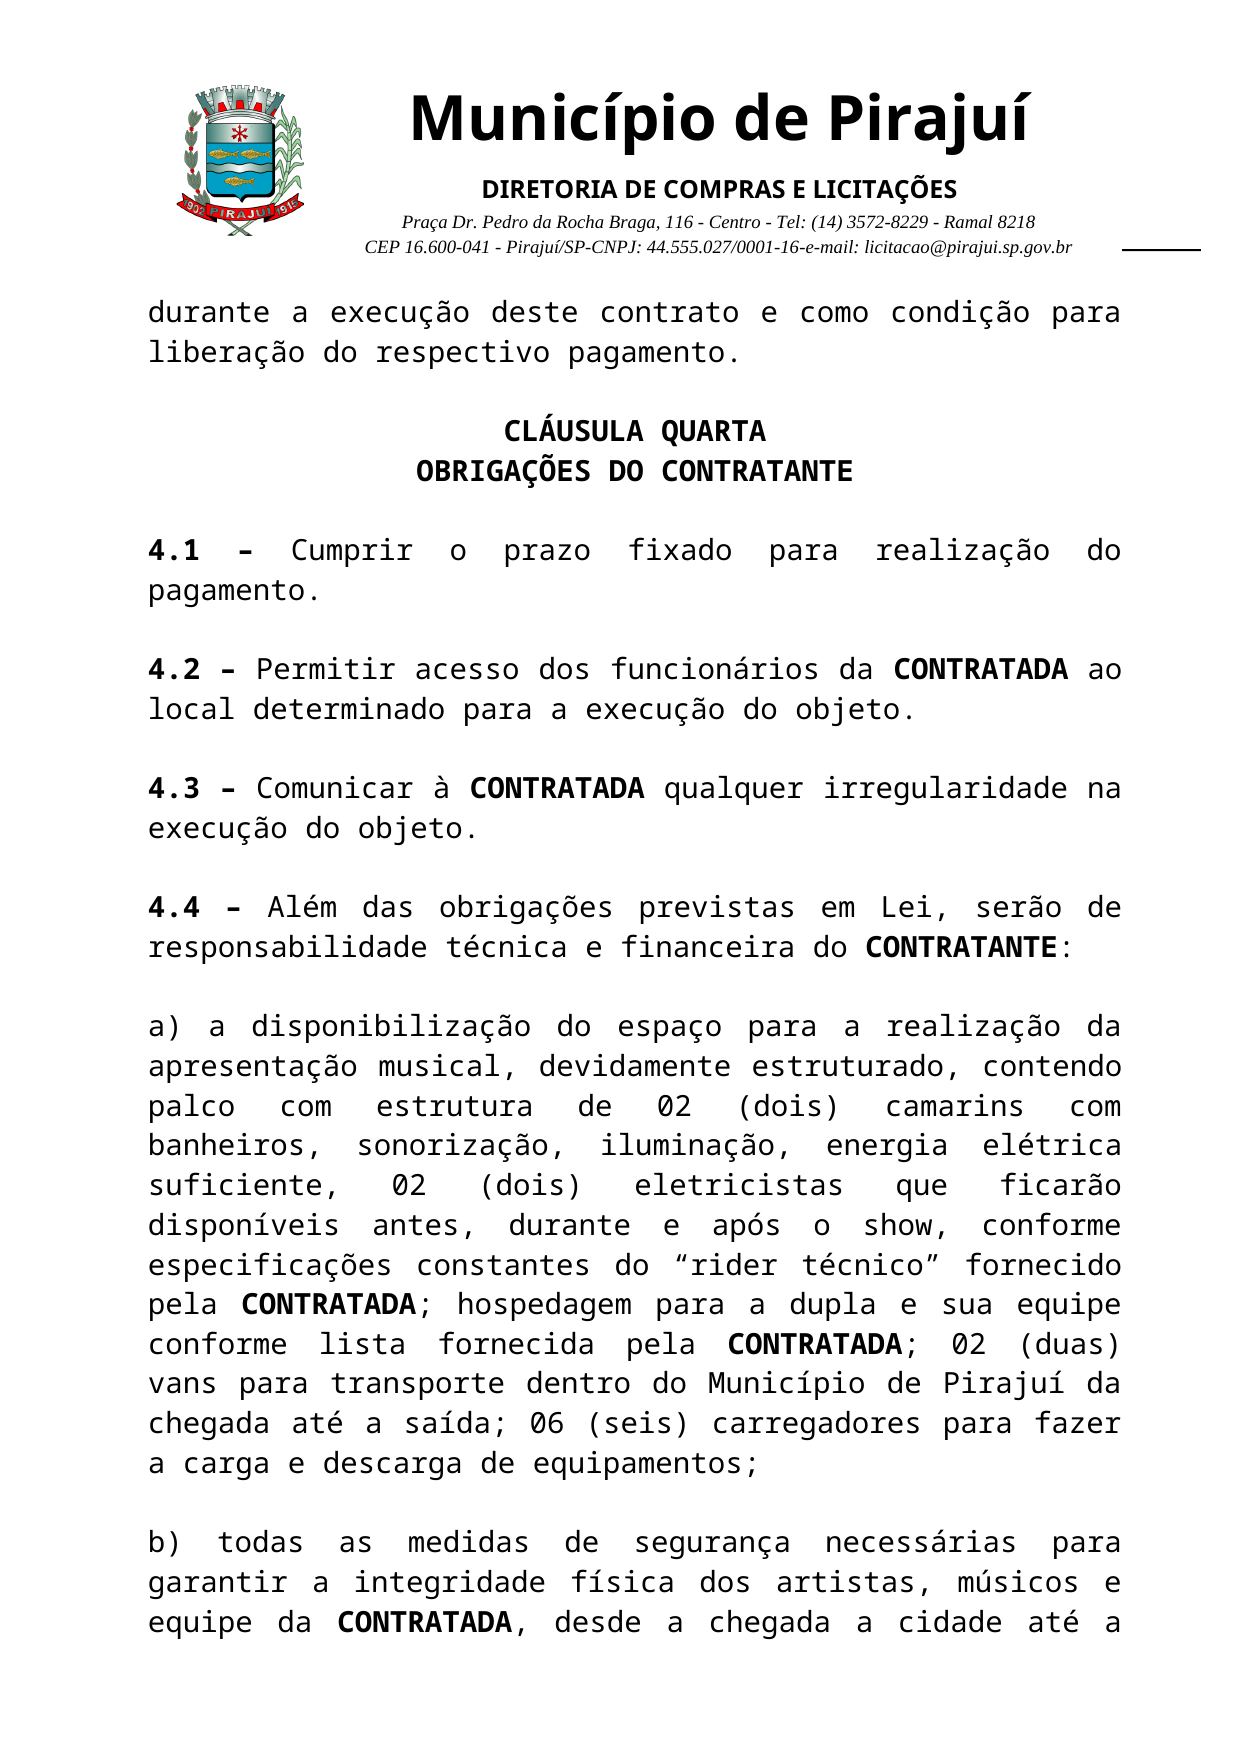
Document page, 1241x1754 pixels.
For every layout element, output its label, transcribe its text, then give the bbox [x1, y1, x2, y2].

text 4.4 – Além das obrigações previstas em Lei, serão de responsabilidade técnica e financeira do CONTRATANTE: [148, 887, 1122, 966]
text a) a disponibilização do espaço para a realização da apresentação musical, devidamente estruturado, contendo palco com estrutura de 02 (dois) camarins com banheiros, sonorização, iluminação, energia elétrica suficiente, 02 (dois) eletricistas que ficarão disponíveis antes, durante e após o show, conforme especificações constantes do “rider técnico” fornecido pela CONTRATADA; hospedagem para a dupla e sua equipe conforme lista fornecida pela CONTRATADA; 02 (duas) vans para transporte dentro do Município de Pirajuí da chegada até a saída; 06 (seis) carregadores para fazer a carga e descarga de equipamentos; [148, 1006, 1122, 1482]
text 4.3 – Comunicar à CONTRATADA qualquer irregularidade na execução do objeto. [148, 767, 1122, 847]
text OBRIGAÇÕES DO CONTRATANTE [148, 450, 1122, 490]
text 4.1 – Cumprir o prazo fixado para realização do pagamento. [148, 529, 1122, 609]
text CLÁUSULA QUARTA [148, 410, 1122, 450]
picture [176, 85, 304, 236]
text 4.2 – Permitir acesso dos funcionários da CONTRATADA ao local determinado para a execução do objeto. [148, 648, 1122, 728]
